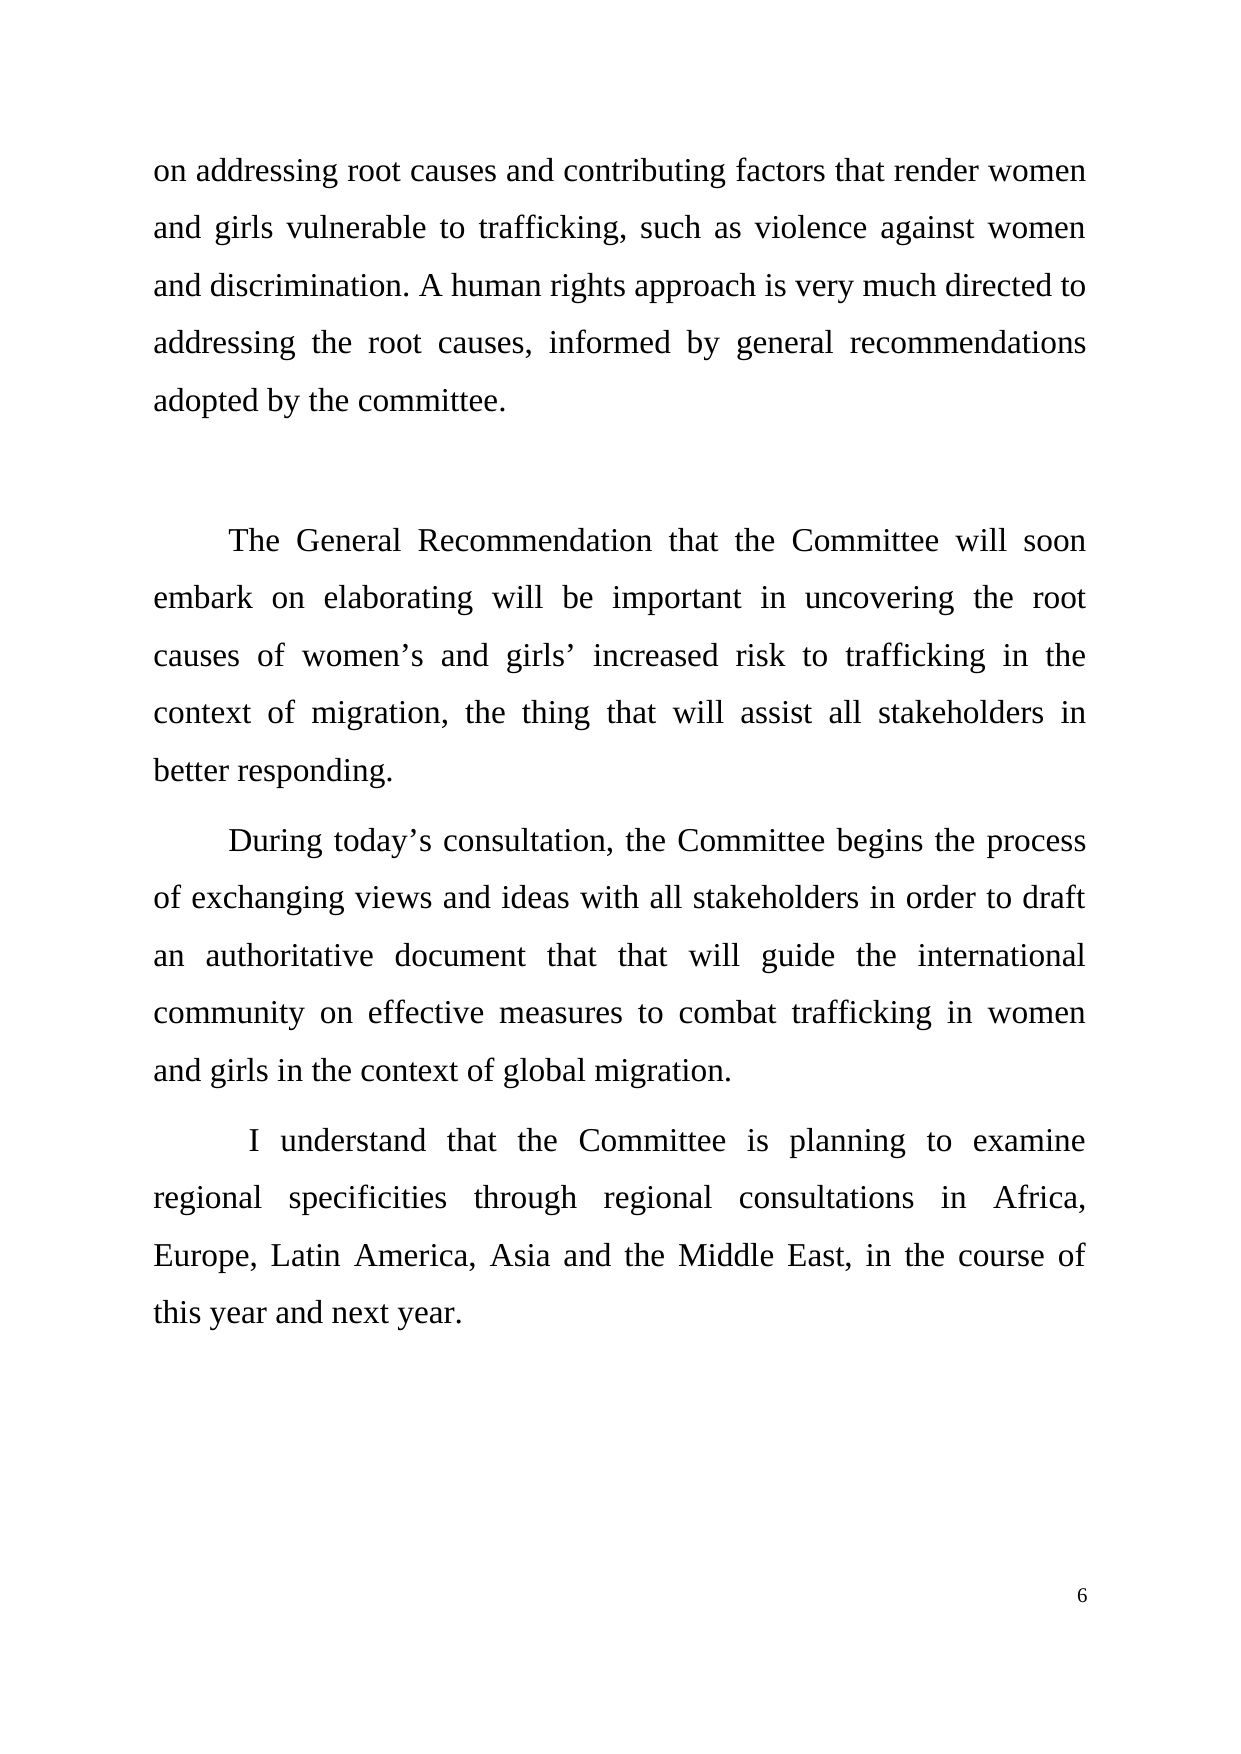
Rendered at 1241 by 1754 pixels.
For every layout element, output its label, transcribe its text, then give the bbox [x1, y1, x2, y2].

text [153, 150, 1087, 418]
text The General Recommendation that the Committee will soon embark on elaborating will be important in uncovering the root causes of women’s and girls’ increased risk to trafficking in the context of migration, the thing that will assist all stakeholders in better responding. [153, 520, 1087, 788]
text During today’s consultation, the Committee begins the process of exchanging views and ideas with all stakeholders in order to draft an authoritative document that that will guide the international community on effective measures to combat trafficking in women and girls in the context of global migration. [153, 820, 1087, 1088]
text I understand that the Committee is planning to examine regional specificities through regional consultations in Africa, Europe, Latin America, Asia and the Middle East, in the course of this year and next year. [153, 1120, 1087, 1331]
